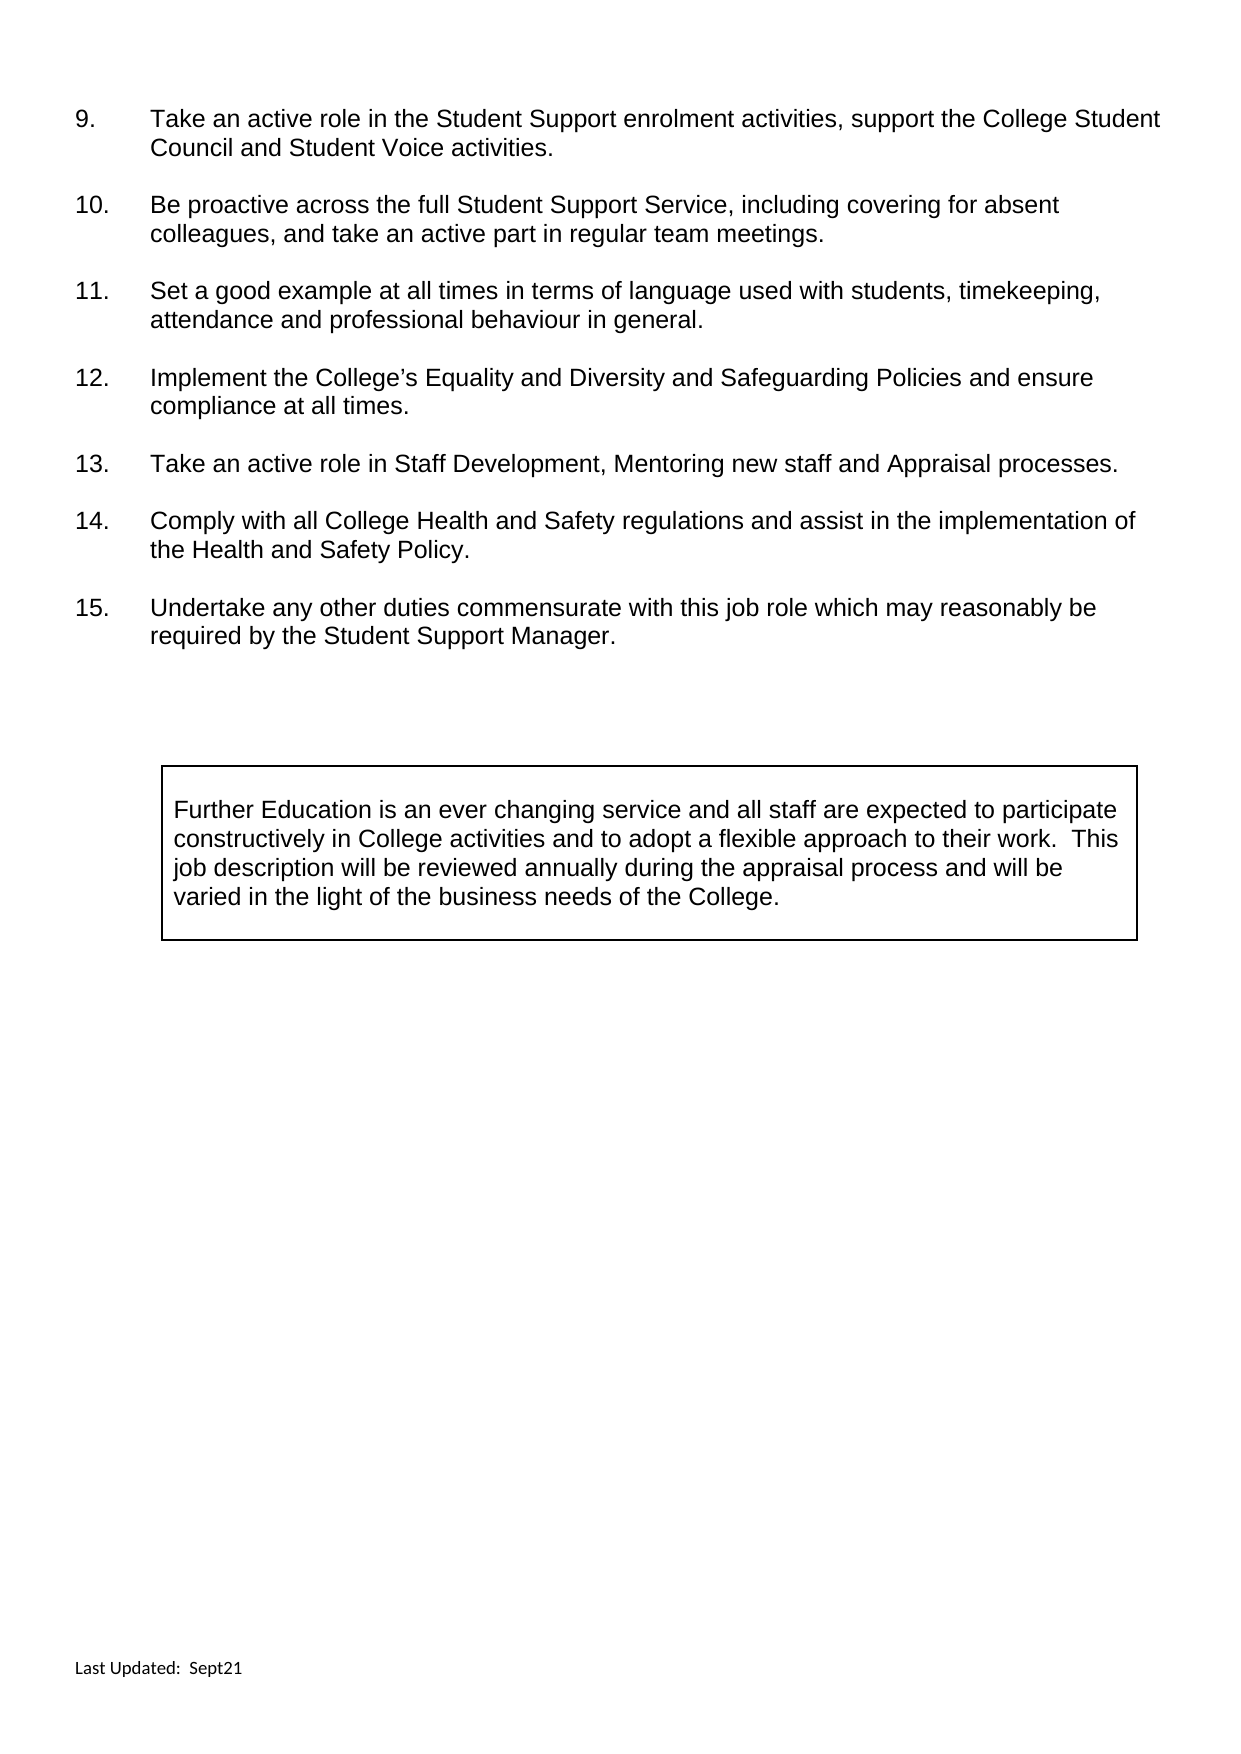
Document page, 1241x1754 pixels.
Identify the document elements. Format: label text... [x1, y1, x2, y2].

list Take an active role in the Student Support enrolment activities, support the College Student Council and Student Voice activities. [75, 104, 1165, 161]
list Implement the College’s Equality and Diversity and Safeguarding Policies and ensure compliance at all times. [75, 362, 1165, 420]
table_header Further Education is an ever changing service and all staff are expected to participate constructively in College activities and to adopt a flexible approach to their work. This job description will be reviewed annually during the appraisal process and will be varied in the light of the business needs of the College. [163, 767, 1136, 939]
list Set a good example at all times in terms of language used with students, timekeeping, attendance and professional behaviour in general. [75, 276, 1165, 334]
list Be proactive across the full Student Support Service, including covering for absent colleagues, and take an active part in regular team meetings. [75, 190, 1165, 247]
list Take an active role in Staff Development, Mentoring new staff and Appraisal processes. [75, 449, 1165, 477]
list Undertake any other duties commensurate with this job role which may reasonably be required by the Student Support Manager. [75, 592, 1165, 650]
list Comply with all College Health and Safety regulations and assist in the implementation of the Health and Safety Policy. [75, 506, 1165, 564]
